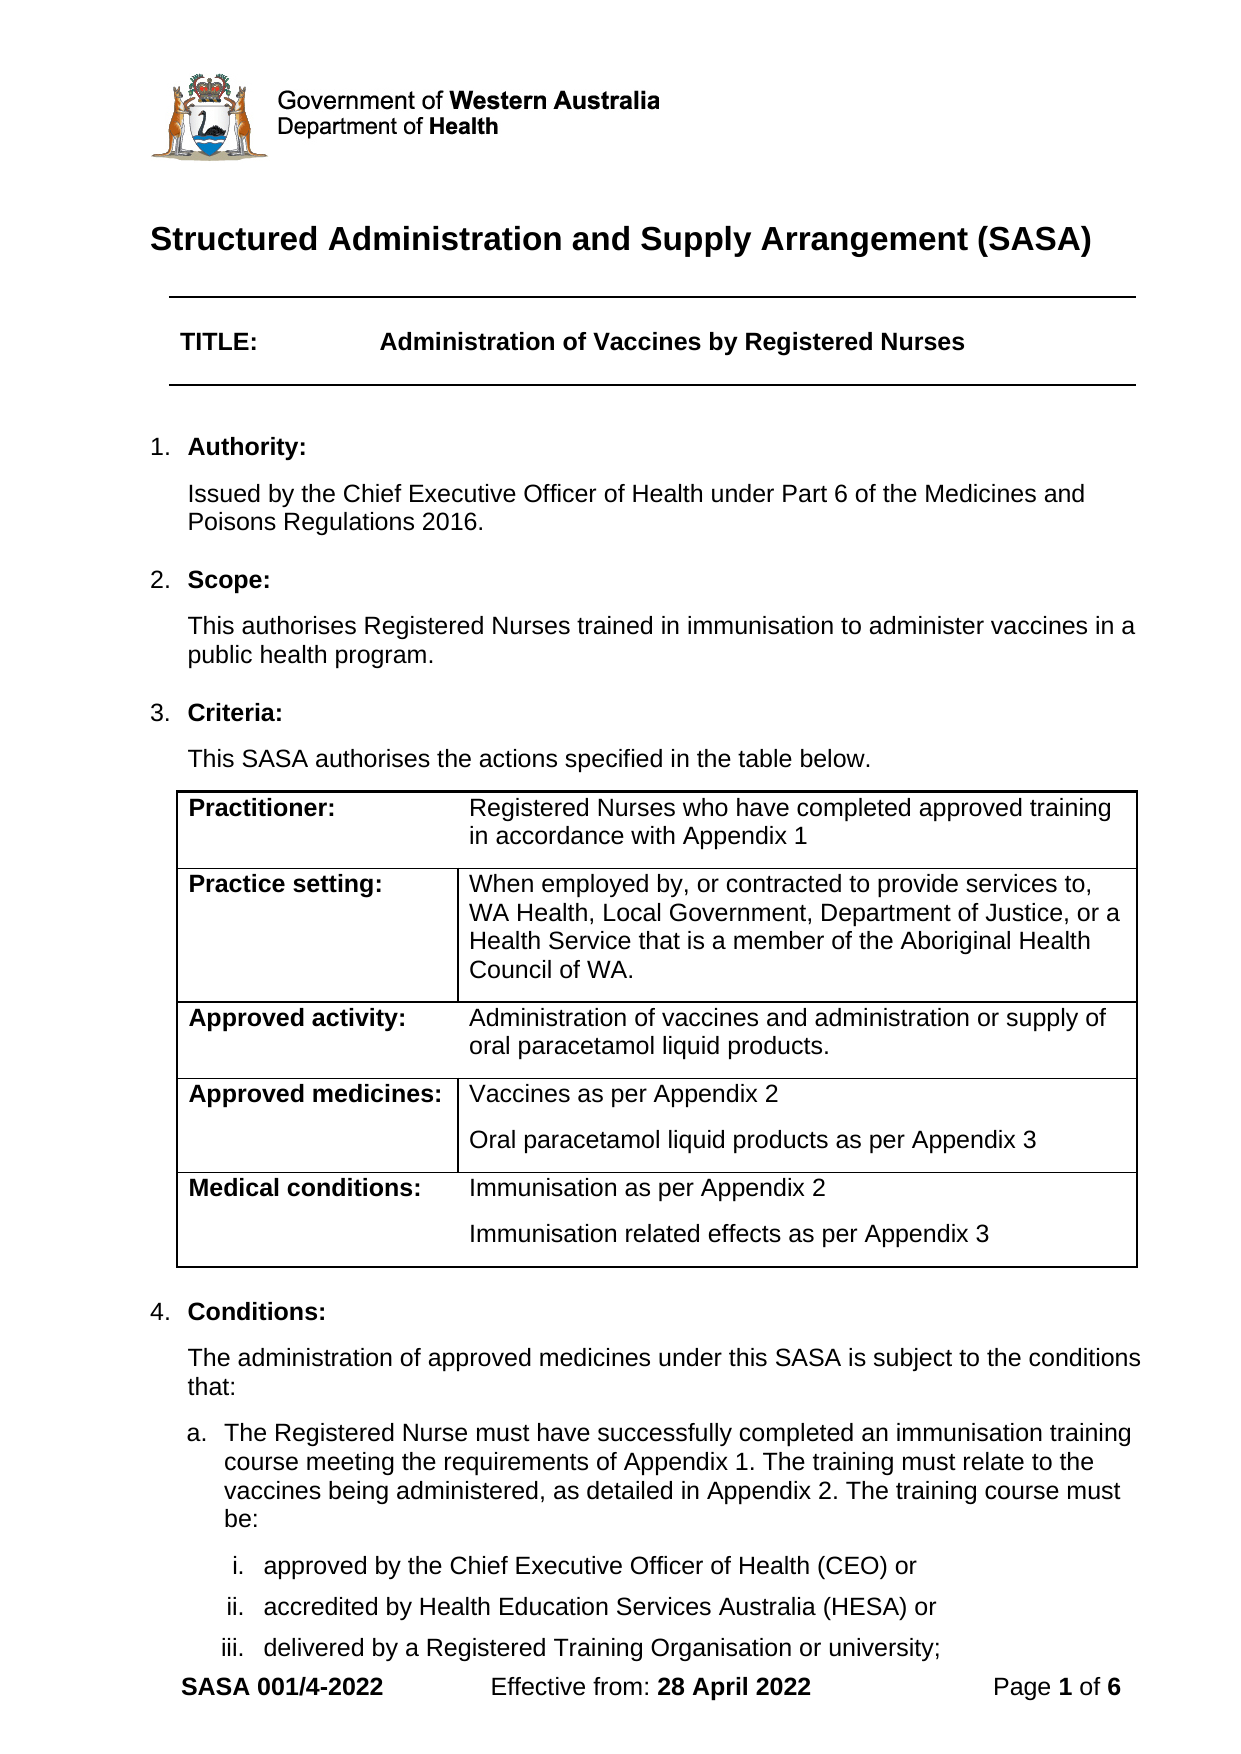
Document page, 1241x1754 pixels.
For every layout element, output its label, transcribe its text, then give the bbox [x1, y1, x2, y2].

table_cell Medical conditions: [178, 1173, 458, 1266]
text Structured Administration and Supply Arrangement (SASA) [150, 218, 1152, 257]
list delivered by a Registered Training Organisation or university; [244, 1633, 1152, 1662]
list Authority: [150, 432, 1152, 461]
table_cell When employed by, or contracted to provide services to, WA Health, Local Government, Department of Justice, or a Health Service that is a member of the Aboriginal Health Council of WA. [459, 869, 1136, 1001]
table_cell Approved medicines: [178, 1079, 457, 1172]
list Criteria: [150, 697, 1152, 726]
table_cell Practice setting: [178, 869, 457, 1001]
list The administration of approved medicines under this SASA is subject to the conditions that: [187, 1343, 1152, 1400]
table_cell Immunisation as per Appendix 2 Immunisation related effects as per Appendix 3 [458, 1173, 1136, 1266]
table_header Practitioner: [178, 793, 458, 868]
list The Registered Nurse must have successfully completed an immunisation training course meeting the requirements of Appendix 1. The training must relate to the vaccines being administered, as detailed in Appendix 2. The training course must be: [186, 1418, 1152, 1533]
list Issued by the Chief Executive Officer of Health under Part 6 of the Medicines and Poisons Regulations 2016. [187, 478, 1152, 536]
picture [150, 73, 659, 163]
text This authorises Registered Nurses trained in immunisation to administer vaccines in a public health program. [187, 611, 1152, 669]
list accredited by Health Education Services Australia (HESA) or [244, 1592, 1152, 1621]
table_header Registered Nurses who have completed approved training in accordance with Appendix 1 [458, 793, 1136, 868]
list This SASA authorises the actions specified in the table below. [187, 744, 1152, 773]
table_header Administration of Vaccines by Registered Nurses [368, 298, 1136, 384]
table_cell Approved activity: [178, 1003, 458, 1078]
list Scope: [150, 565, 1152, 593]
table_header TITLE: [169, 298, 368, 384]
table_cell Administration of vaccines and administration or supply of oral paracetamol liquid products. [458, 1003, 1136, 1078]
list approved by the Chief Executive Officer of Health (CEO) or [244, 1551, 1152, 1579]
list Conditions: [150, 1296, 1152, 1325]
table_cell Vaccines as per Appendix 2 Oral paracetamol liquid products as per Appendix 3 [459, 1079, 1136, 1172]
